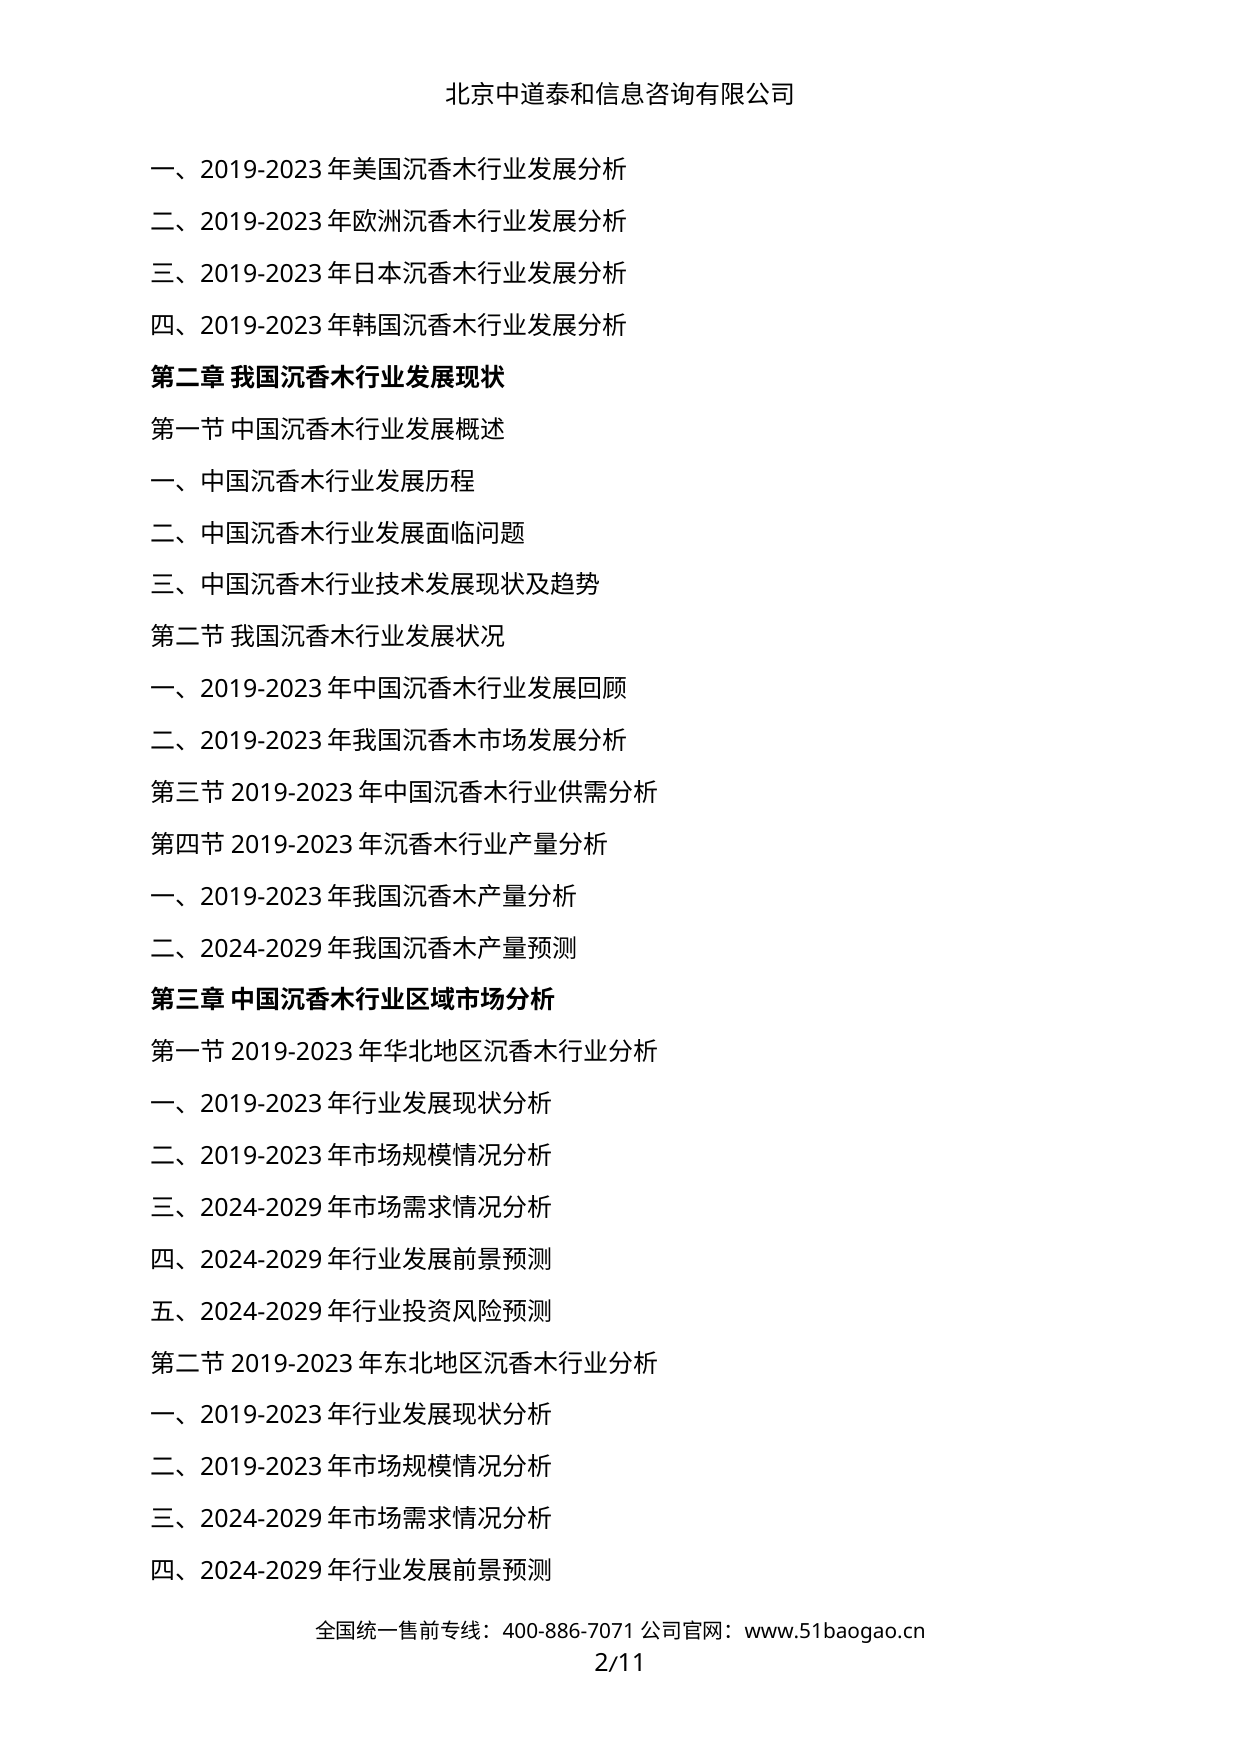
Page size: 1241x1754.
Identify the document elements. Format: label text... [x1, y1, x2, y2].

text 一、2019-2023年我国沉香木产量分析 [150, 876, 1090, 912]
text 一、2019-2023年中国沉香木行业发展回顾 [150, 669, 1090, 705]
text 第四节 2019-2023年沉香木行业产量分析 [150, 824, 1090, 861]
text 第三节 2019-2023年中国沉香木行业供需分析 [150, 772, 1090, 809]
text 一、中国沉香木行业发展历程 [150, 461, 1090, 497]
text 四、2024-2029年行业发展前景预测 [150, 1551, 1090, 1587]
text 第一节 中国沉香木行业发展概述 [150, 409, 1090, 446]
text 第三章 中国沉香木行业区域市场分析 [150, 980, 1090, 1016]
text 四、2019-2023年韩国沉香木行业发展分析 [150, 306, 1090, 342]
text 一、2019-2023年行业发展现状分析 [150, 1395, 1090, 1431]
text 五、2024-2029年行业投资风险预测 [150, 1291, 1090, 1327]
text 第二章 我国沉香木行业发展现状 [150, 357, 1090, 394]
text 二、2019-2023年欧洲沉香木行业发展分析 [150, 202, 1090, 238]
text 第二节 2019-2023年东北地区沉香木行业分析 [150, 1343, 1090, 1379]
text 二、2019-2023年市场规模情况分析 [150, 1447, 1090, 1483]
text 二、2019-2023年我国沉香木市场发展分析 [150, 721, 1090, 757]
text 三、2019-2023年日本沉香木行业发展分析 [150, 254, 1090, 290]
text 四、2024-2029年行业发展前景预测 [150, 1239, 1090, 1276]
text 第二节 我国沉香木行业发展状况 [150, 617, 1090, 653]
text 第一节 2019-2023年华北地区沉香木行业分析 [150, 1032, 1090, 1068]
text 一、2019-2023年行业发展现状分析 [150, 1084, 1090, 1120]
text 三、中国沉香木行业技术发展现状及趋势 [150, 565, 1090, 601]
text 二、中国沉香木行业发展面临问题 [150, 513, 1090, 549]
text 二、2019-2023年市场规模情况分析 [150, 1136, 1090, 1172]
text 一、2019-2023年美国沉香木行业发展分析 [150, 150, 1090, 186]
text 二、2024-2029年我国沉香木产量预测 [150, 928, 1090, 964]
text 三、2024-2029年市场需求情况分析 [150, 1499, 1090, 1535]
text 三、2024-2029年市场需求情况分析 [150, 1187, 1090, 1224]
